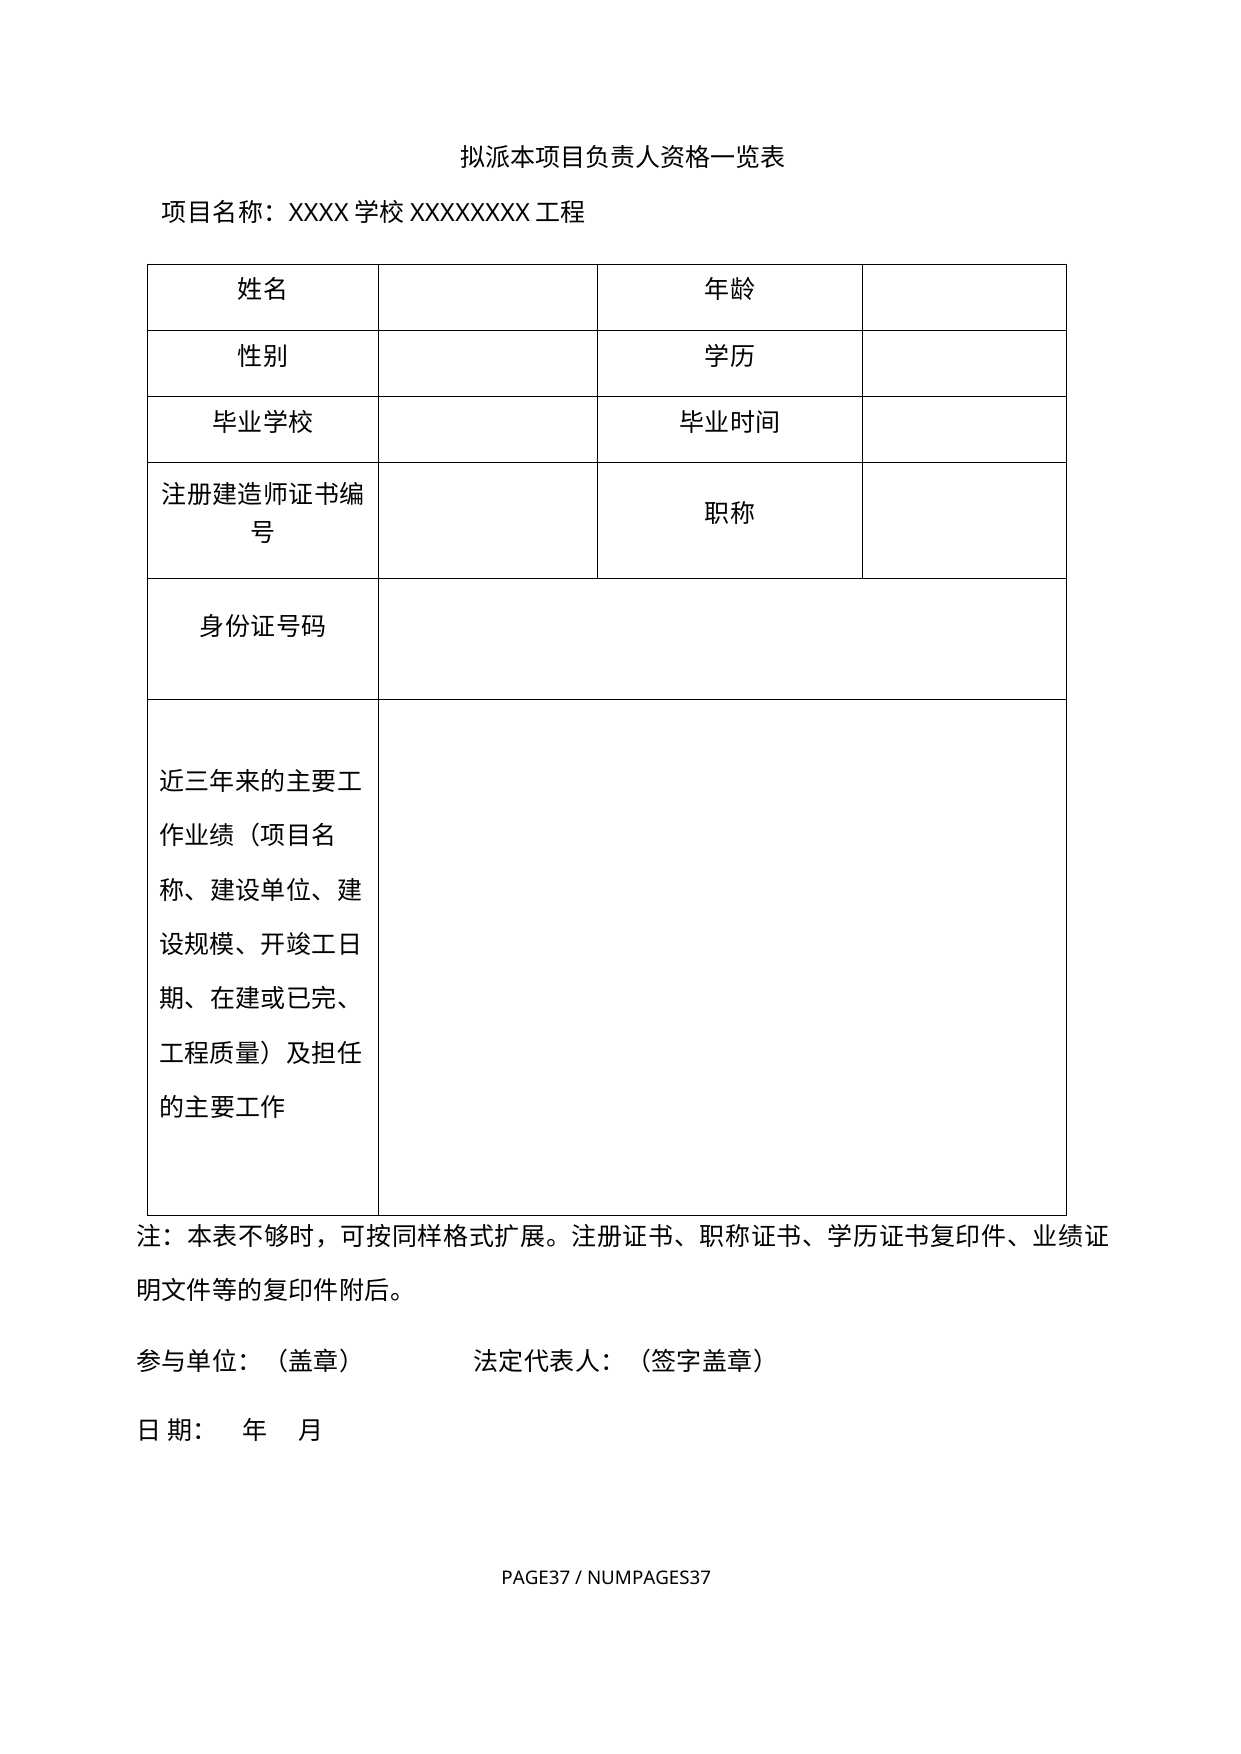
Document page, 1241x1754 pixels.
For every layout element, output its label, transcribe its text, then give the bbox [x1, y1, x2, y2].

table_cell [379, 331, 597, 396]
text 项目名称：XXXX学校XXXXXXXX工程 [136, 192, 1110, 229]
table_cell 毕业时间 [598, 397, 862, 462]
table_cell 职称 [598, 463, 862, 578]
table_cell 近三年来的主要工作业绩（项目名称、建设单位、建设规模、开竣工日期、在建或已完、工程质量）及担任的主要工作 [148, 700, 378, 1215]
table_cell [379, 397, 597, 462]
table_cell [379, 700, 1066, 1215]
table_cell [379, 579, 1066, 699]
table_cell [863, 397, 1066, 462]
table_cell [863, 463, 1066, 578]
table_cell [863, 331, 1066, 396]
table_header [379, 265, 597, 329]
table_header [863, 265, 1066, 329]
table_cell [379, 463, 597, 578]
table_cell 身份证号码 [148, 579, 378, 699]
table_header 年龄 [598, 265, 862, 329]
text 日 期： 年 月 [136, 1413, 1110, 1446]
text 参与单位：（盖章） 法定代表人：（签字盖章） [136, 1342, 1110, 1378]
text 拟派本项目负责人资格一览表 [136, 138, 1110, 174]
table_cell 注册建造师证书编号 [148, 463, 378, 578]
table_cell 性别 [148, 331, 378, 396]
text 注：本表不够时，可按同样格式扩展。注册证书、职称证书、学历证书复印件、业绩证明文件等的复印件附后。 [136, 1216, 1110, 1307]
table_cell 学历 [598, 331, 862, 396]
table_header 姓名 [148, 265, 378, 329]
table_cell 毕业学校 [148, 397, 378, 462]
